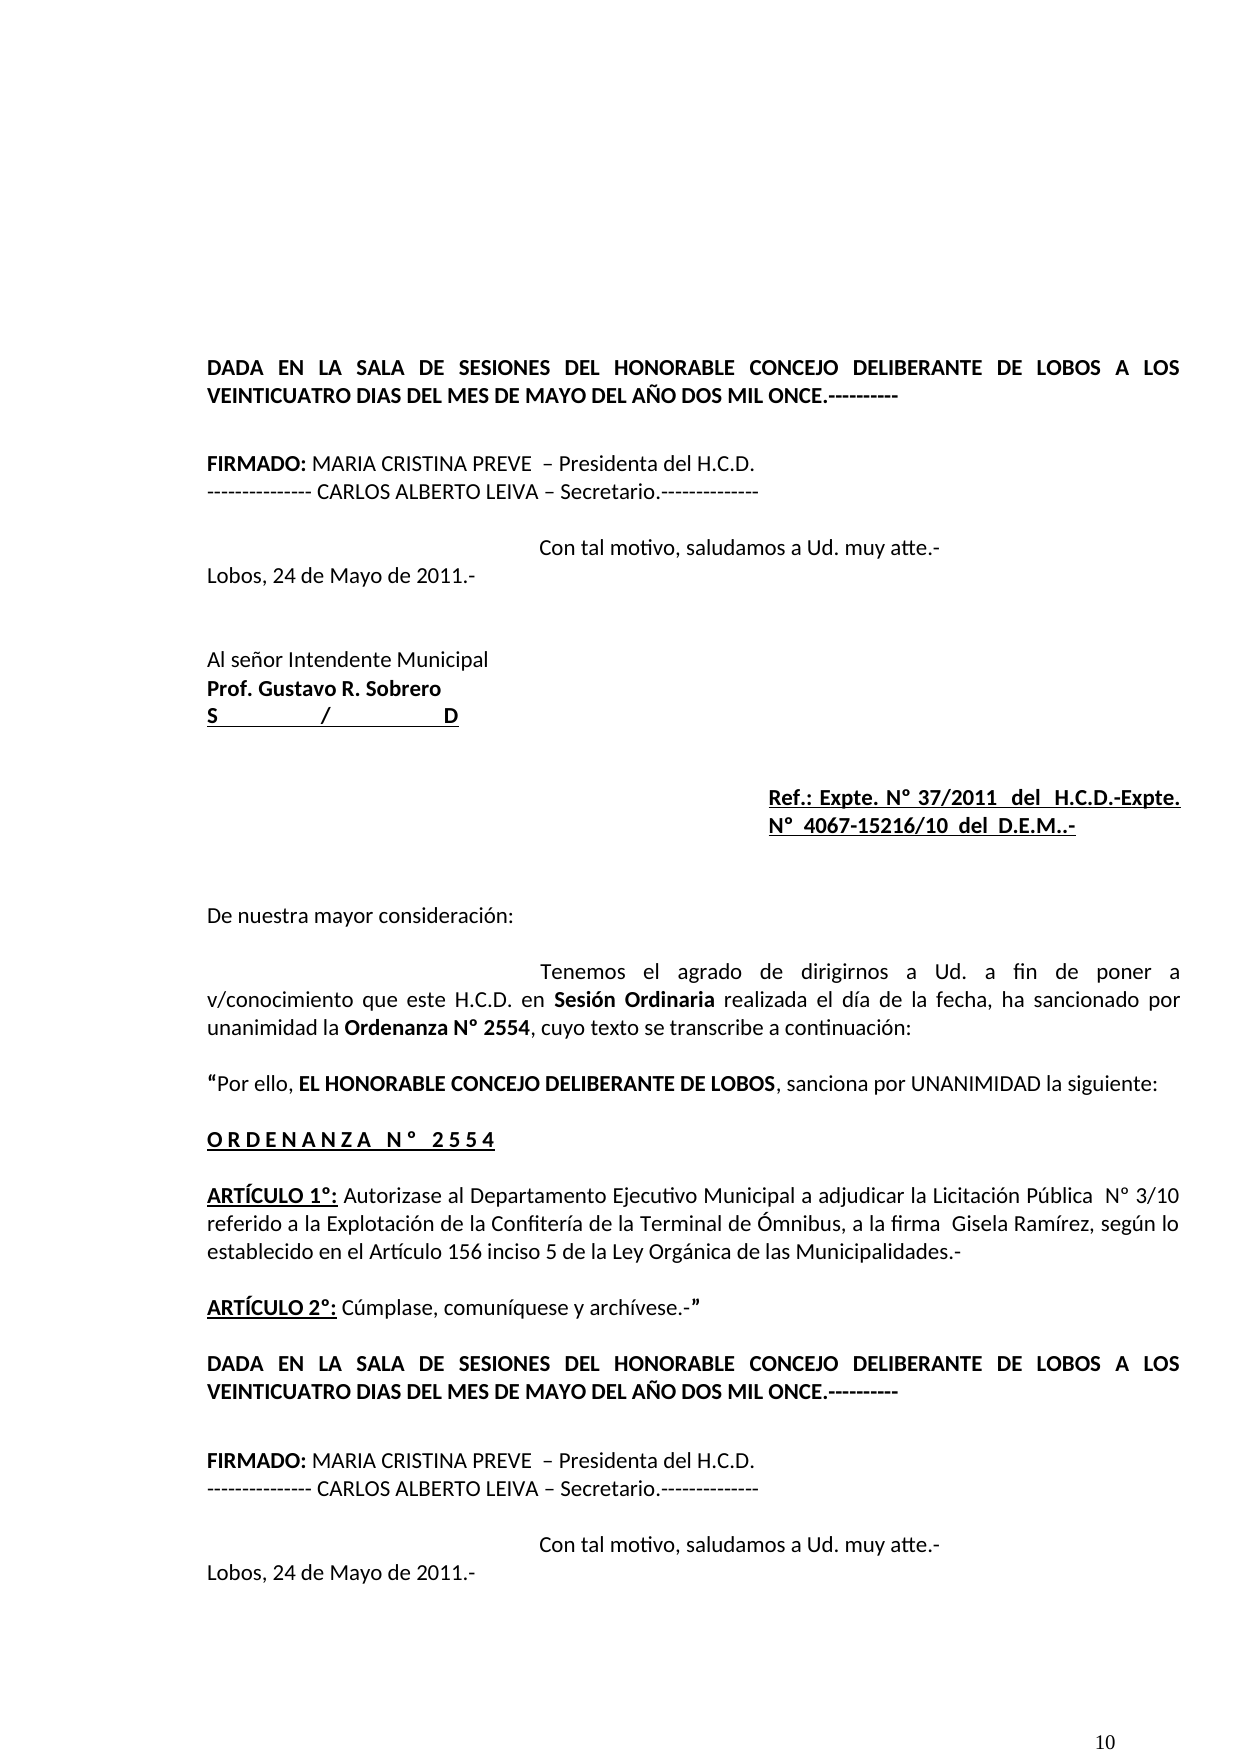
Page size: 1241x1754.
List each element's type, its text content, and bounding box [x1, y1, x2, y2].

text FIRMADO: MARIA CRISTINA PREVE – Presidenta del H.C.D. [207, 1446, 1181, 1474]
title ARTÍCULO 1º: Autorizase al Departamento Ejecutivo Municipal a adjudicar Nº 3/10 referido a de de de Ómnibus, a la firma Gisela Ramírez, según lo establecido en el Artículo 156 inciso 5 de de las Municipalidades.- [207, 1181, 1181, 1265]
text De nuestra mayor consideración: [207, 901, 1181, 929]
text DADA EN SESIONES DEL HONORABLE CONCEJO DELIBERANTE DE LOBOS A LOS VEINTICUATRO DIAS DEL MES DE MAYO DEL AÑO DOS MIL ONCE.---------- [207, 353, 1181, 409]
subtitle Ref.: Expte. Nº 37/2011 del H.C.D.-Expte. Nº 4067-15216/10 del D.E.M..- [768, 808, 1181, 839]
text Al señor Intendente Municipal [207, 646, 1181, 674]
text Tenemos el agrado de dirigirnos a Ud. a fin de poner a v/conocimiento que este H.C.D. en Sesión Ordinaria realizada el día de la fecha, ha sancionado por unanimidad º 2554, cuyo texto se transcribe a continuación: [207, 957, 1181, 1041]
text Con tal motivo, saludamos a Ud. muy atte.- [207, 1530, 1181, 1558]
text FIRMADO: MARIA CRISTINA PREVE – Presidenta del H.C.D. [207, 449, 1181, 477]
text Con tal motivo, saludamos a Ud. muy atte.- [207, 533, 1181, 562]
text --------------- CARLOS ALBERTO LEIVA – Secretario.-------------- [207, 477, 1181, 506]
text ARTÍCULO 2º: Cúmplase, comuníquese y archívese.-” [207, 1293, 1181, 1321]
subtitle Ref.: Expte. Nº 37/2011 del H.C.D.-Expte. Nº 4067-15216/10 del D.E.M..- [768, 783, 1181, 807]
title O R D E N A N Z A N º 2 5 5 4 [207, 1125, 1181, 1153]
text Lobos, 24 de Mayo de 2011.- [207, 562, 1181, 589]
text “Por ello, EL HONORABLE CONCEJO DELIBERANTE DE LOBOS, sanciona por UNANIMIDAD la siguiente: [207, 1069, 1181, 1097]
text Prof. Gustavo R. Sobrero [207, 674, 1181, 702]
text DADA EN SESIONES DEL HONORABLE CONCEJO DELIBERANTE DE LOBOS A LOS VEINTICUATRO DIAS DEL MES DE MAYO DEL AÑO DOS MIL ONCE.---------- [207, 1349, 1181, 1405]
subtitle S / D [207, 702, 1181, 730]
text Lobos, 24 de Mayo de 2011.- [207, 1558, 1181, 1586]
text --------------- CARLOS ALBERTO LEIVA – Secretario.-------------- [207, 1474, 1181, 1502]
